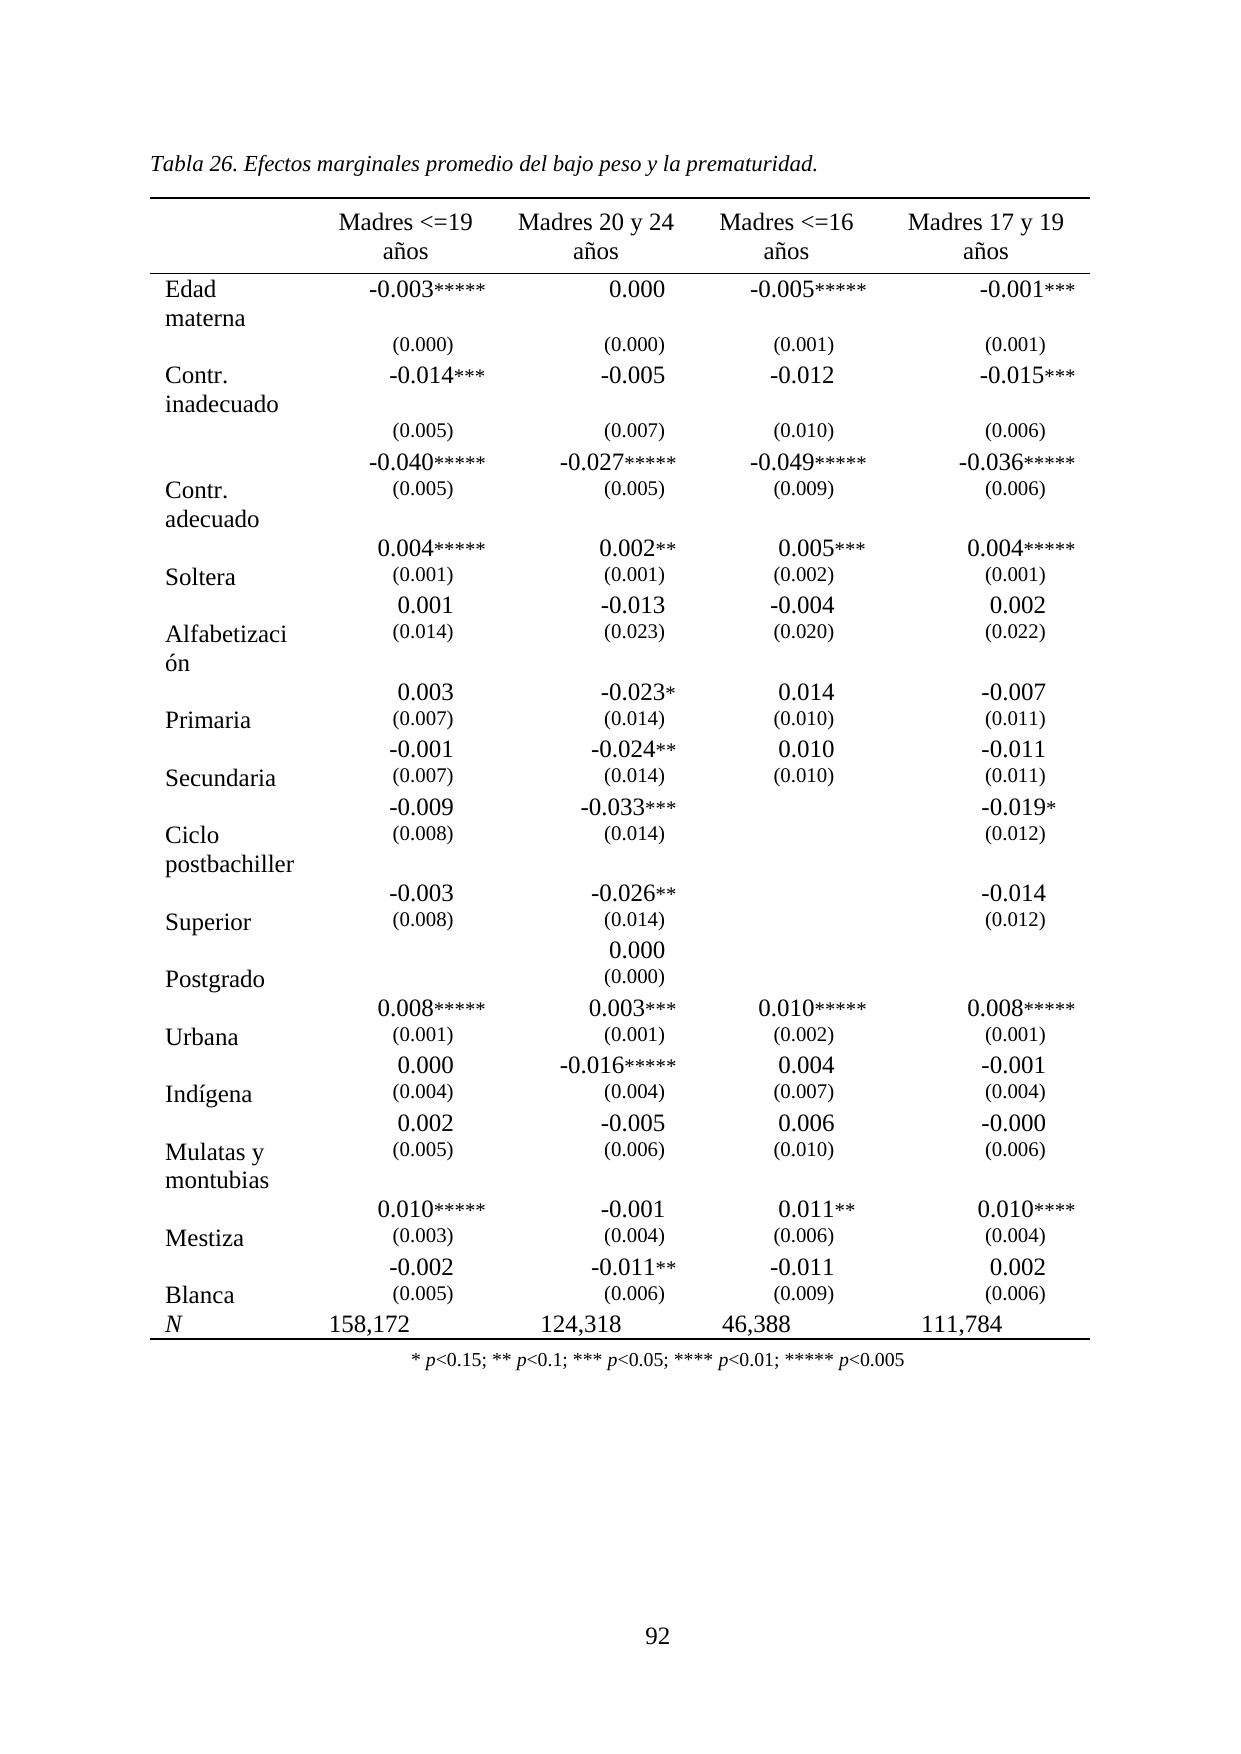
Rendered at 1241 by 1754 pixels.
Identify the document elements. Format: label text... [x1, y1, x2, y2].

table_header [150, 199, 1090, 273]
text * p<0.15; ** p<0.1; *** p<0.05; **** p<0.01; ***** p<0.005 [150, 1348, 1090, 1371]
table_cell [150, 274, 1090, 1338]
text Tabla 26. Efectos marginales promedio del bajo peso y la prematuridad. [150, 150, 1090, 176]
